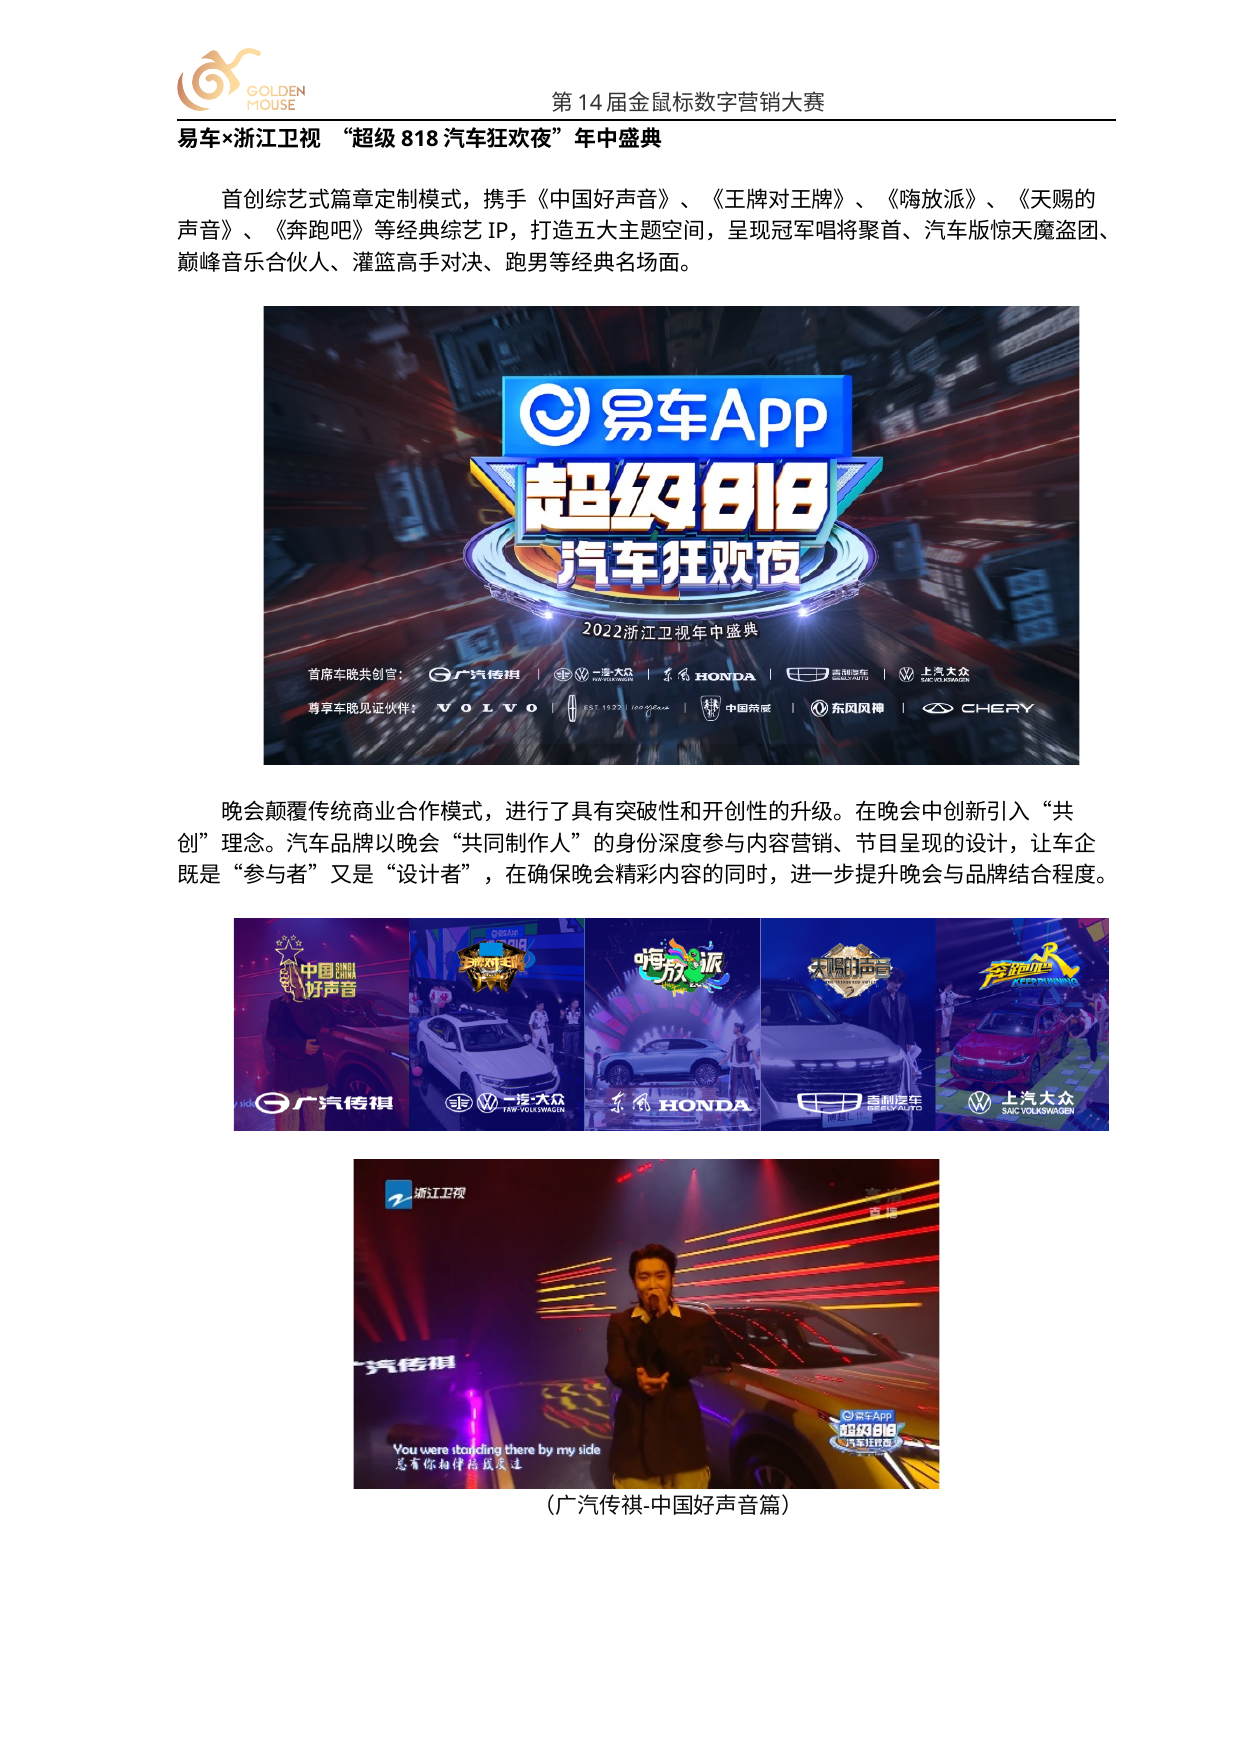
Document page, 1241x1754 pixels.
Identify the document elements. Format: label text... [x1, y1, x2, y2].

text 晚会颠覆传统商业合作模式，进行了具有突破性和开创性的升级。在晚会中创新引入“共创”理念。汽车品牌以晚会“共同制作人”的身份深度参与内容营销、节目呈现的设计，让车企既是“参与者”又是“设计者”，在确保晚会精彩内容的同时，进一步提升晚会与品牌结合程度。 [177, 794, 1116, 889]
picture [177, 48, 305, 111]
text （广汽传祺-中国好声音篇） [177, 1488, 1116, 1520]
picture [263, 306, 1080, 765]
picture [353, 1159, 940, 1489]
text 易车×浙江卫视 “超级818汽车狂欢夜”年中盛典 [177, 121, 1116, 153]
text 首创综艺式篇章定制模式，携手《中国好声音》、《王牌对王牌》、《嗨放派》、《天赐的声音》、《奔跑吧》等经典综艺IP，打造五大主题空间，呈现冠军唱将聚首、汽车版惊天魔盗团、巅峰音乐合伙人、灌篮高手对决、跑男等经典名场面。 [177, 182, 1116, 277]
picture [233, 918, 1109, 1131]
